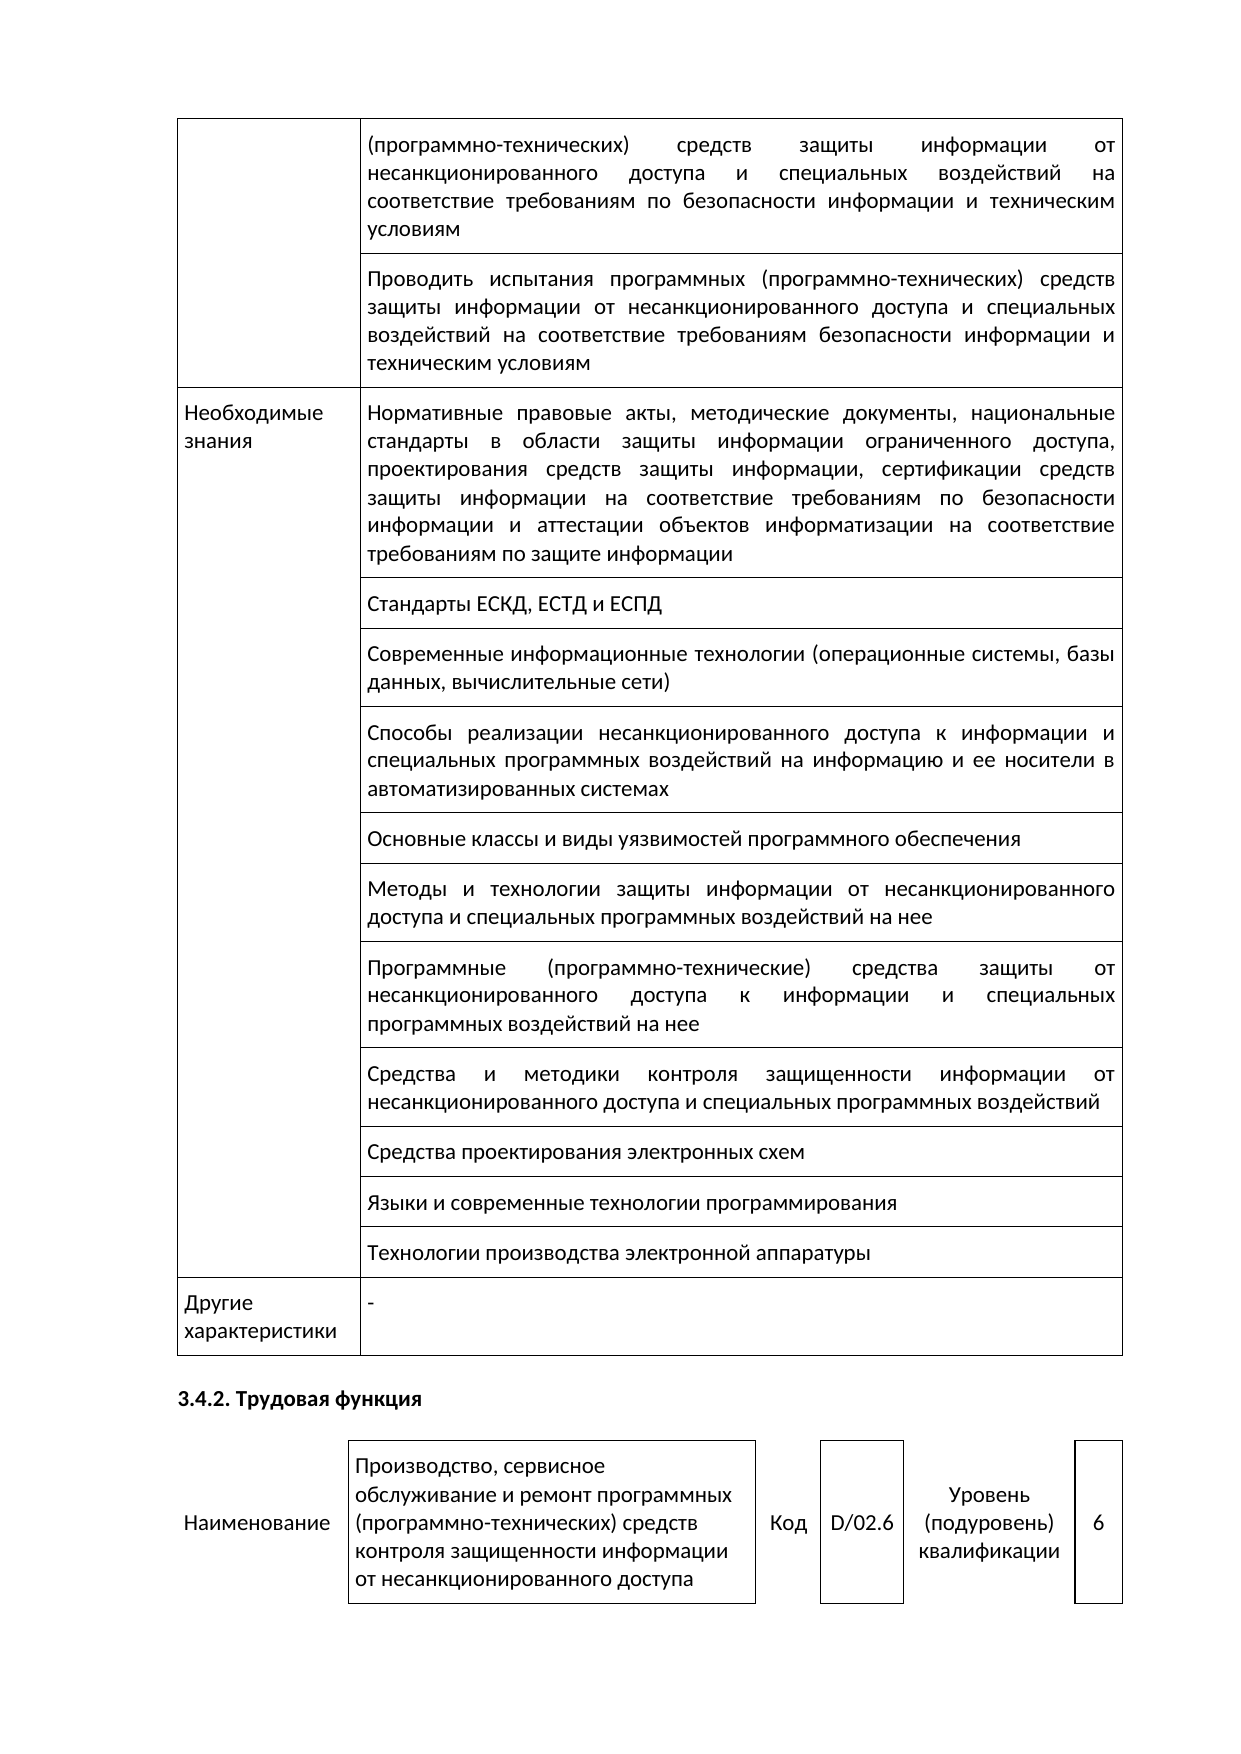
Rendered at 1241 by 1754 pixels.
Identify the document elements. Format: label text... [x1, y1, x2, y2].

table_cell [361, 119, 1122, 252]
table_cell Средства и методики контроля защищенности информации от несанкционированного доступа и специальных программных воздействий [361, 1048, 1122, 1126]
table_header Уровень (подуровень) квалификации [904, 1440, 1074, 1602]
table_cell Современные информационные технологии (операционные системы, базы данных, вычислительные сети) [361, 629, 1122, 706]
table_header Код [756, 1440, 820, 1602]
title 3.4.2. Трудовая функция [177, 1384, 1152, 1412]
table_header Наименование [177, 1440, 348, 1602]
table_cell Проводить испытания программных (программно-технических) средств защиты информации от несанкционированного доступа и специальных воздействий на соответствие требованиям безопасности информации и техническим условиям [361, 254, 1122, 387]
table_cell Способы реализации несанкционированного доступа к информации и специальных программных воздействий на информацию и ее носители в автоматизированных системах [361, 707, 1122, 812]
table_cell Основные классы и виды уязвимостей программного обеспечения [361, 813, 1122, 863]
table_cell Технологии производства электронной аппаратуры [361, 1227, 1122, 1277]
table_cell - [361, 1278, 1122, 1355]
table_cell Стандарты ЕСКД, ЕСТД и ЕСПД [361, 578, 1122, 628]
table_header D/02.6 [821, 1441, 903, 1602]
table_header 6 [1076, 1441, 1122, 1602]
table_cell Необходимые знания [178, 388, 360, 1277]
table_cell Нормативные правовые акты, методические документы, национальные стандарты в области защиты информации ограниченного доступа, проектирования средств защиты информации, сертификации средств защиты информации на соответствие требованиям по безопасности информации и аттестации объектов информатизации на соответствие требованиям по защите информации [361, 388, 1122, 577]
table_cell Другие характеристики [178, 1278, 360, 1355]
table_cell Средства проектирования электронных схем [361, 1127, 1122, 1176]
table_cell Программные (программно-технические) средства защиты от несанкционированного доступа к информации и специальных программных воздействий на нее [361, 942, 1122, 1047]
table_cell Языки и современные технологии программирования [361, 1177, 1122, 1226]
table_cell Методы и технологии защиты информации от несанкционированного доступа и специальных программных воздействий на нее [361, 864, 1122, 941]
table_header Производство, сервисное обслуживание и ремонт программных (программно-технических) средств контроля защищенности информации от несанкционированного доступа [349, 1441, 755, 1602]
